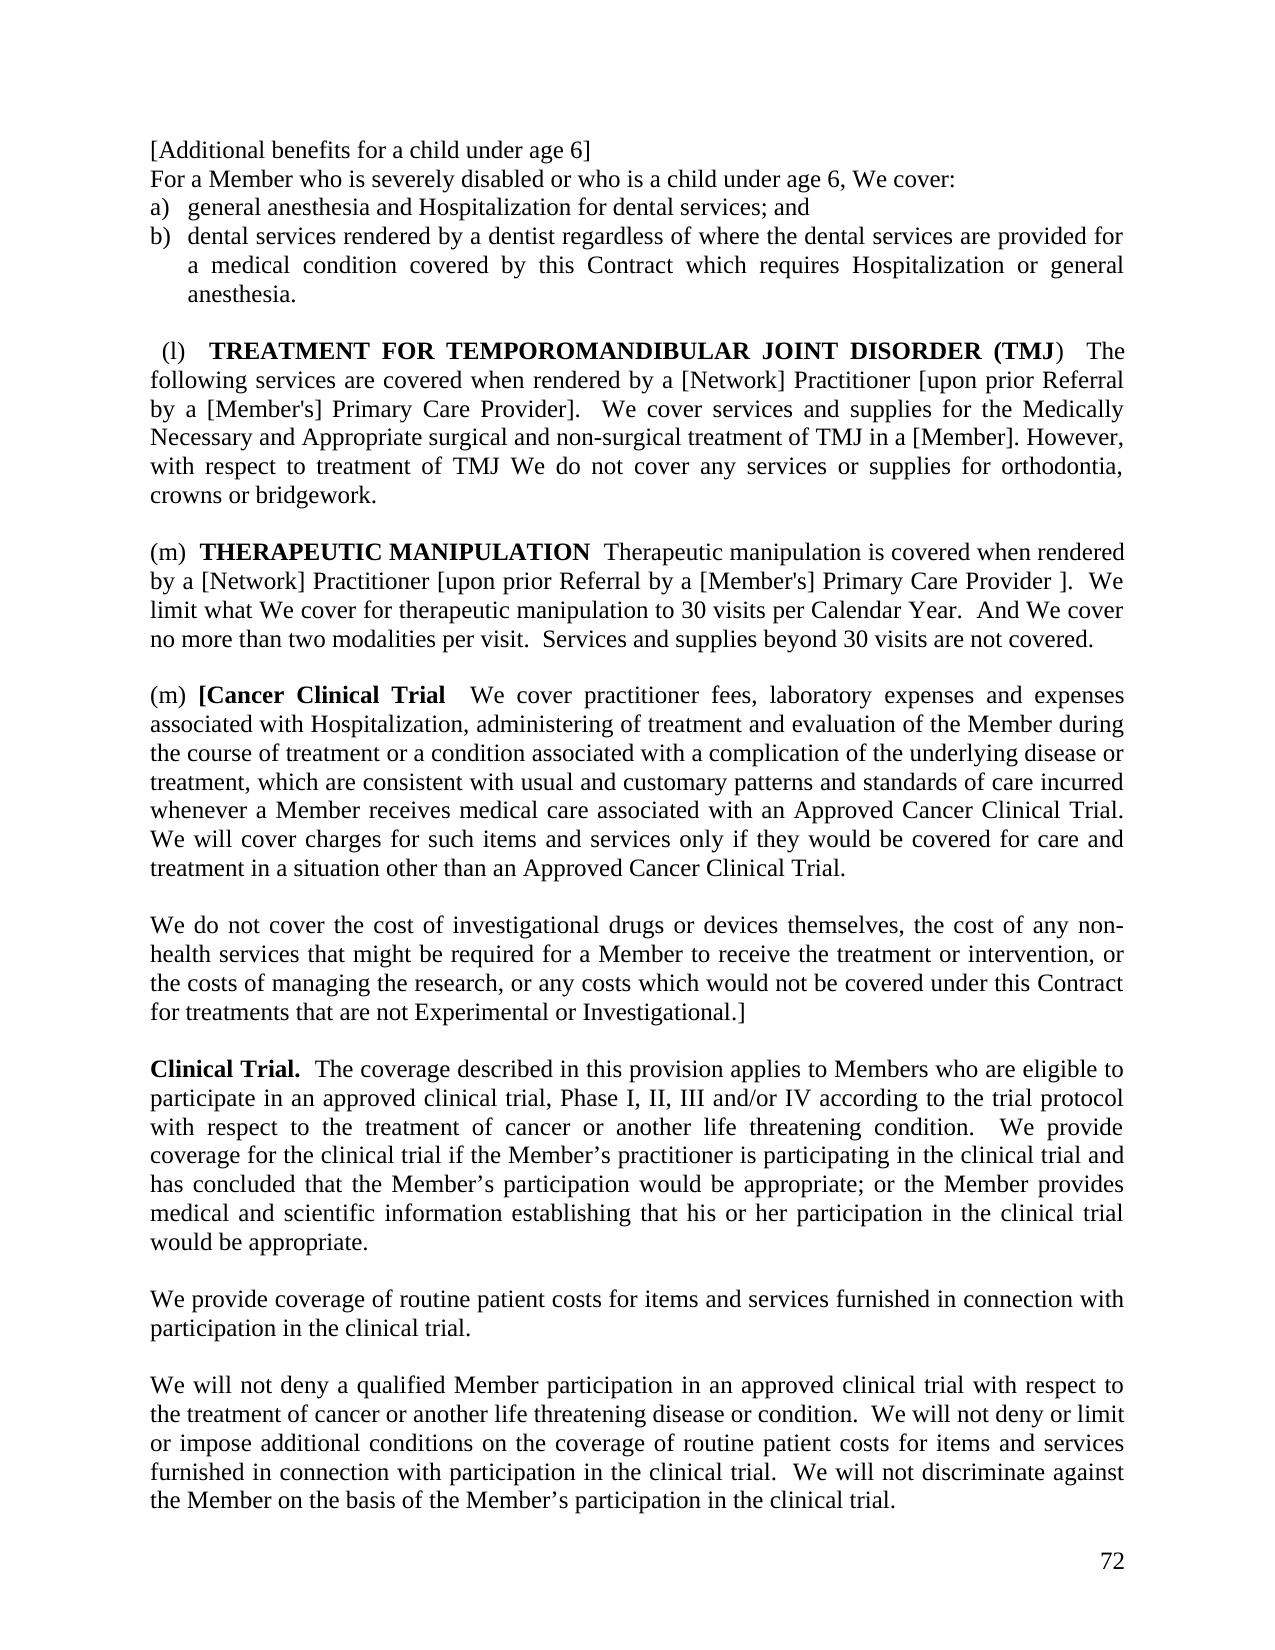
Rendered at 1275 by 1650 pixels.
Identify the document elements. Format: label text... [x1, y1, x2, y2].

text Clinical Trial. The coverage described in this provision applies to Members who are eligible to participate in an approved clinical trial, Phase I, II, III and/or IV according to the trial protocol with respect to the treatment of cancer or another life threatening condition. We provide coverage for the clinical trial if the Member’s practitioner is participating in the clinical trial and has concluded that the Member’s participation would be appropriate; or the Member provides medical and scientific information establishing that his or her participation in the clinical trial would be appropriate. [150, 1054, 1125, 1256]
list dental services rendered by a dentist regardless of where the dental services are provided for a medical condition covered by this Contract which requires Hospitalization or general anesthesia. [150, 221, 1125, 307]
text We do not cover the cost of investigational drugs or devices themselves, the cost of any non-health services that might be required for a Member to receive the treatment or intervention, or the costs of managing the research, or any costs which would not be covered under this Contract for treatments that are not Experimental or Investigational.] [150, 911, 1125, 1026]
text (m) THERAPEUTIC MANIPULATION Therapeutic manipulation is covered when rendered by a [Network] Practitioner [upon prior Referral by a [Member's] Primary Care Provider ]. We limit what We cover for therapeutic manipulation to 30 visits per Calendar Year. And We cover no more than two modalities per visit. Services and supplies beyond 30 visits are not covered. [150, 537, 1125, 652]
text (l) TREATMENT FOR TEMPOROMANDIBULAR JOINT DISORDER (TMJ) The following services are covered when rendered by a [Network] Practitioner [upon prior Referral by a [Member's] Primary Care Provider]. We cover services and supplies for the Medically Necessary and Appropriate surgical and non-surgical treatment of TMJ in a [Member]. However, with respect to treatment of TMJ We do not cover any services or supplies for orthodontia, crowns or bridgework. [150, 336, 1125, 509]
list general anesthesia and Hospitalization for dental services; and [150, 192, 1125, 221]
text For a Member who is severely disabled or who is a child under age 6, We cover: [150, 164, 1125, 192]
text We provide coverage of routine patient costs for items and services furnished in connection with participation in the clinical trial. [150, 1284, 1125, 1342]
text (m) [Cancer Clinical Trial We cover practitioner fees, laboratory expenses and expenses associated with Hospitalization, administering of treatment and evaluation of the Member during the course of treatment or a condition associated with a complication of the underlying disease or treatment, which are consistent with usual and customary patterns and standards of care incurred whenever a Member receives medical care associated with an Approved Cancer Clinical Trial. We will cover charges for such items and services only if they would be covered for care and treatment in a situation other than an Approved Cancer Clinical Trial. [150, 681, 1125, 882]
text We will not deny a qualified Member participation in an approved clinical trial with respect to the treatment of cancer or another life threatening disease or condition. We will not deny or limit or impose additional conditions on the coverage of routine patient costs for items and services furnished in connection with participation in the clinical trial. We will not discriminate against the Member on the basis of the Member’s participation in the clinical trial. [150, 1371, 1125, 1514]
text [Additional benefits for a child under age 6] [150, 135, 1125, 164]
